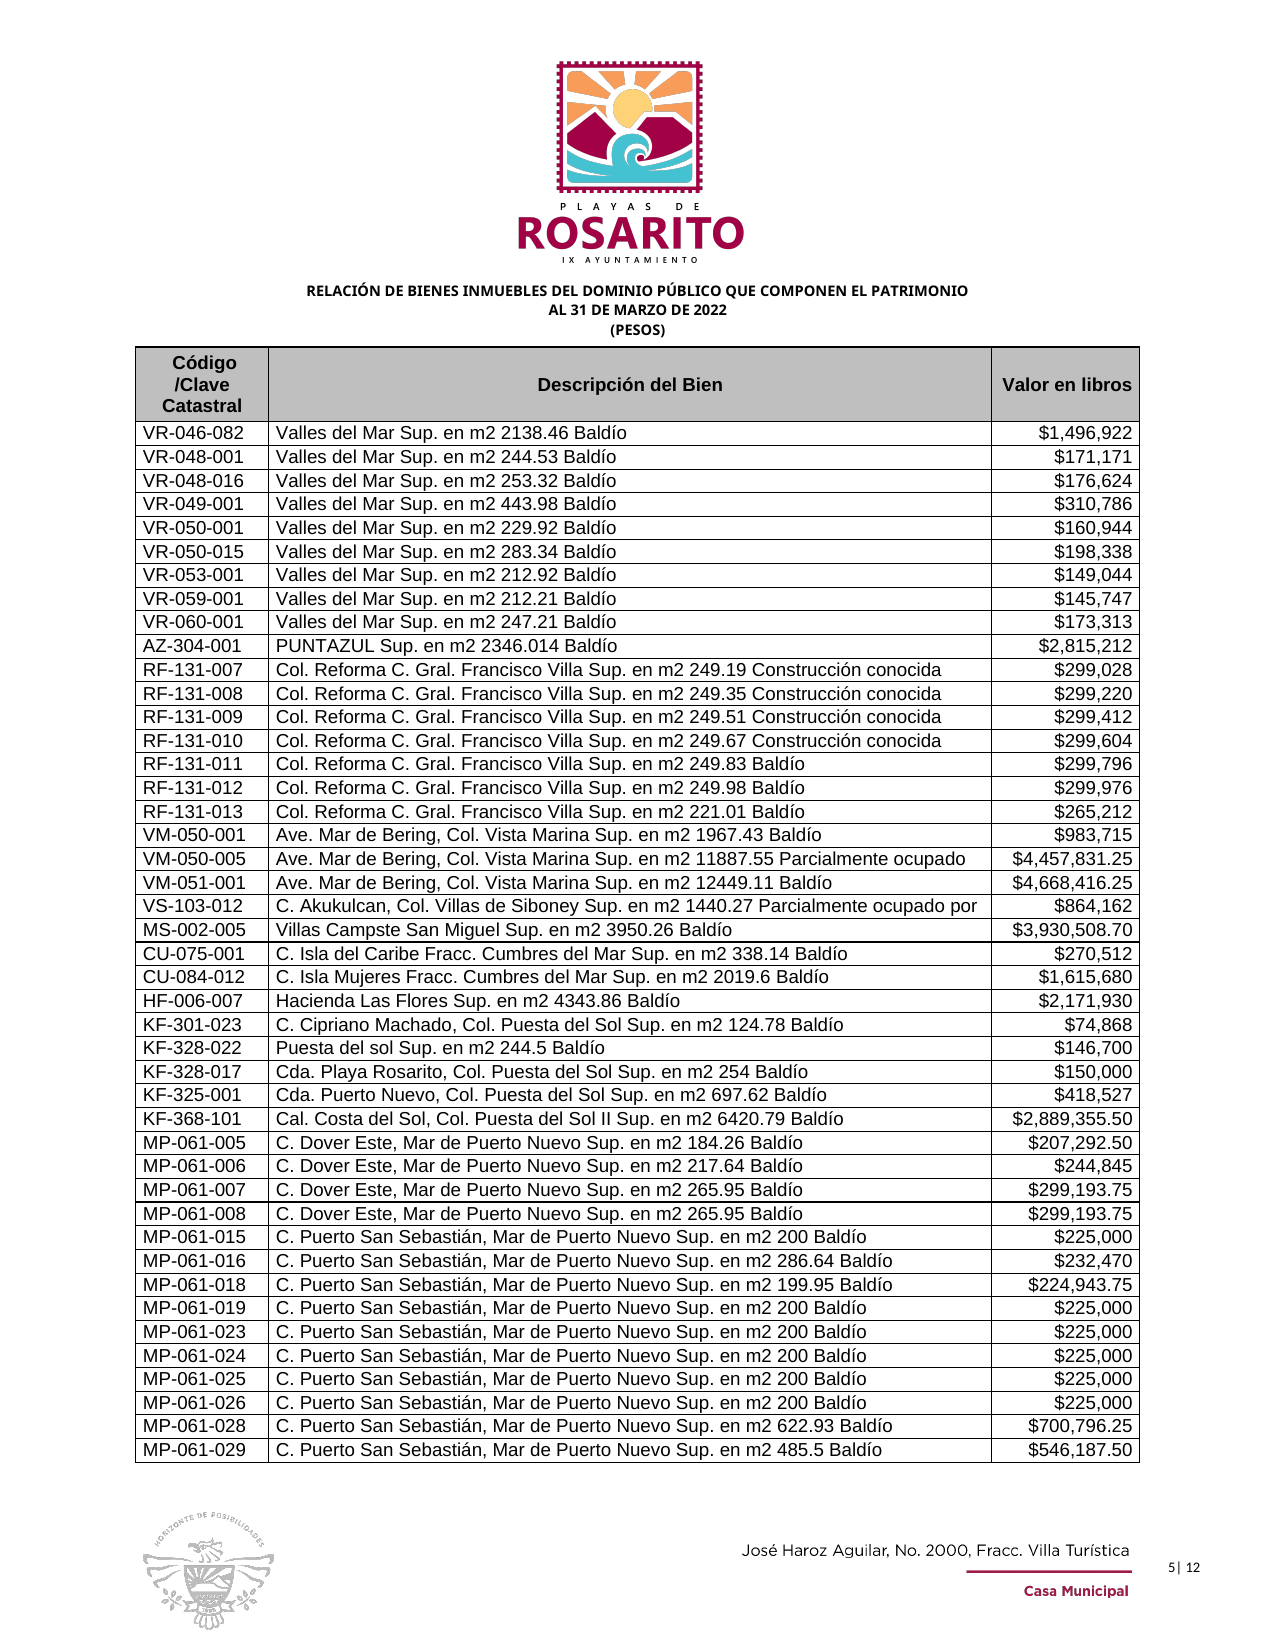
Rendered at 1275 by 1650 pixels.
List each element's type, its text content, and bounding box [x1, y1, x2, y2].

table_cell $4,457,831.25 [992, 848, 1139, 870]
table_cell VR-050-001 [136, 517, 268, 539]
table_cell MP-061-007 [136, 1179, 268, 1201]
table_cell $207,292.50 [992, 1132, 1139, 1154]
table_cell C. Puerto San Sebastián, Mar de Puerto Nuevo Sup. en m2 200 Baldío [269, 1321, 991, 1343]
table_cell $418,527 [992, 1084, 1139, 1107]
table_cell $299,220 [992, 682, 1139, 705]
table_cell C. Puerto San Sebastián, Mar de Puerto Nuevo Sup. en m2 200 Baldío [269, 1297, 991, 1320]
table_cell Valles del Mar Sup. en m2 212.92 Baldío [269, 564, 991, 587]
table_cell $299,976 [992, 777, 1139, 799]
table_cell Col. Reforma C. Gral. Francisco Villa Sup. en m2 249.51 Construcción conocida "umbral" [269, 706, 991, 728]
table_cell VR-049-001 [136, 493, 268, 516]
table_cell Col. Reforma C. Gral. Francisco Villa Sup. en m2 249.19 Construcción conocida "umbral" [269, 659, 991, 681]
table_cell $232,470 [992, 1250, 1139, 1272]
table_header Código /Clave Catastral [136, 348, 268, 421]
table_cell MP-061-026 [136, 1392, 268, 1414]
table_cell MP-061-023 [136, 1321, 268, 1343]
table_cell $225,000 [992, 1321, 1139, 1343]
table_cell $265,212 [992, 801, 1139, 823]
table_cell Hacienda Las Flores Sup. en m2 4343.86 Baldío [269, 990, 991, 1012]
table_cell Valles del Mar Sup. en m2 253.32 Baldío [269, 470, 991, 492]
table_cell $299,193.75 [992, 1179, 1139, 1201]
table_cell C. Dover Este, Mar de Puerto Nuevo Sup. en m2 184.26 Baldío [269, 1132, 991, 1154]
table_cell $176,624 [992, 470, 1139, 492]
table_cell Valles del Mar Sup. en m2 244.53 Baldío [269, 446, 991, 468]
table_cell KF-325-001 [136, 1084, 268, 1107]
table_cell $2,171,930 [992, 990, 1139, 1012]
table_cell KF-328-022 [136, 1037, 268, 1059]
table_cell C. Isla del Caribe Fracc. Cumbres del Mar Sup. en m2 338.14 Baldío [269, 943, 991, 965]
table_cell MP-061-029 [136, 1439, 268, 1462]
table_cell VM-050-005 [136, 848, 268, 870]
table_cell Col. Reforma C. Gral. Francisco Villa Sup. en m2 249.83 Baldío [269, 753, 991, 776]
table_cell $150,000 [992, 1061, 1139, 1083]
table_cell C. Dover Este, Mar de Puerto Nuevo Sup. en m2 265.95 Baldío [269, 1203, 991, 1225]
table_cell C. Cipriano Machado, Col. Puesta del Sol Sup. en m2 124.78 Baldío [269, 1013, 991, 1036]
table_cell RF-131-011 [136, 753, 268, 776]
table_cell $299,796 [992, 753, 1139, 776]
table_cell C. Puerto San Sebastián, Mar de Puerto Nuevo Sup. en m2 622.93 Baldío [269, 1415, 991, 1438]
table_cell KF-301-023 [136, 1013, 268, 1036]
table_cell VR-059-001 [136, 588, 268, 610]
table_cell $160,944 [992, 517, 1139, 539]
table_cell C. Puerto San Sebastián, Mar de Puerto Nuevo Sup. en m2 200 Baldío [269, 1392, 991, 1414]
table_cell VS-103-012 [136, 895, 268, 918]
table_cell Valles del Mar Sup. en m2 229.92 Baldío [269, 517, 991, 539]
table_header Valor en libros [992, 348, 1139, 421]
table_cell $864,162 [992, 895, 1139, 918]
table_cell Col. Reforma C. Gral. Francisco Villa Sup. en m2 221.01 Baldío [269, 801, 991, 823]
table_cell $700,796.25 [992, 1415, 1139, 1438]
table_cell MP-061-005 [136, 1132, 268, 1154]
table_cell $299,193.75 [992, 1203, 1139, 1225]
picture [137, 1506, 1137, 1635]
table_cell C. Akukulcan, Col. Villas de Siboney Sup. en m2 1440.27 Parcialmente ocupado por terceros autorizado por III Ayuntamiento [269, 895, 991, 918]
table_cell $983,715 [992, 824, 1139, 847]
table_cell C. Puerto San Sebastián, Mar de Puerto Nuevo Sup. en m2 485.5 Baldío [269, 1439, 991, 1462]
table_cell C. Puerto San Sebastián, Mar de Puerto Nuevo Sup. en m2 200 Baldío [269, 1226, 991, 1249]
table_cell $173,313 [992, 611, 1139, 634]
table_cell Valles del Mar Sup. en m2 2138.46 Baldío [269, 422, 991, 445]
table_cell MP-061-006 [136, 1155, 268, 1178]
table_cell MP-061-018 [136, 1274, 268, 1296]
table_cell $225,000 [992, 1297, 1139, 1320]
table_cell Villas Campste San Miguel Sup. en m2 3950.26 Baldío [269, 919, 991, 941]
picture [503, 36, 755, 265]
table_cell $244,845 [992, 1155, 1139, 1178]
table_cell C. Isla Mujeres Fracc. Cumbres del Mar Sup. en m2 2019.6 Baldío [269, 966, 991, 989]
table_cell HF-006-007 [136, 990, 268, 1012]
table_cell $299,604 [992, 730, 1139, 752]
table_cell Valles del Mar Sup. en m2 283.34 Baldío [269, 540, 991, 563]
table_cell Col. Reforma C. Gral. Francisco Villa Sup. en m2 249.35 Construcción conocida "umbral" [269, 682, 991, 705]
table_cell $74,868 [992, 1013, 1139, 1036]
table_cell MP-061-019 [136, 1297, 268, 1320]
table_cell $171,171 [992, 446, 1139, 468]
table_cell $2,815,212 [992, 635, 1139, 658]
table_cell KF-368-101 [136, 1108, 268, 1131]
table_cell $270,512 [992, 943, 1139, 965]
table_cell RF-131-012 [136, 777, 268, 799]
table_cell PUNTAZUL Sup. en m2 2346.014 Baldío [269, 635, 991, 658]
table_cell $310,786 [992, 493, 1139, 516]
table_cell KF-328-017 [136, 1061, 268, 1083]
table_cell RF-131-013 [136, 801, 268, 823]
table_cell $225,000 [992, 1368, 1139, 1391]
table_cell MP-061-025 [136, 1368, 268, 1391]
table_cell CU-084-012 [136, 966, 268, 989]
table_cell $225,000 [992, 1344, 1139, 1367]
table_cell CU-075-001 [136, 943, 268, 965]
table_cell RF-131-008 [136, 682, 268, 705]
table_cell RF-131-009 [136, 706, 268, 728]
table_cell C. Dover Este, Mar de Puerto Nuevo Sup. en m2 265.95 Baldío [269, 1179, 991, 1201]
table_cell $1,496,922 [992, 422, 1139, 445]
table_cell VR-046-082 [136, 422, 268, 445]
table_cell C. Puerto San Sebastián, Mar de Puerto Nuevo Sup. en m2 286.64 Baldío [269, 1250, 991, 1272]
table_cell VM-050-001 [136, 824, 268, 847]
table_cell Ave. Mar de Bering, Col. Vista Marina Sup. en m2 1967.43 Baldío [269, 824, 991, 847]
table_cell $198,338 [992, 540, 1139, 563]
table_cell MP-061-016 [136, 1250, 268, 1272]
table_cell MP-061-028 [136, 1415, 268, 1438]
table_cell VR-048-016 [136, 470, 268, 492]
table_cell $299,412 [992, 706, 1139, 728]
table_cell Col. Reforma C. Gral. Francisco Villa Sup. en m2 249.67 Construcción conocida "umbral" [269, 730, 991, 752]
table_cell Cal. Costa del Sol, Col. Puesta del Sol II Sup. en m2 6420.79 Baldío [269, 1108, 991, 1131]
table_cell C. Dover Este, Mar de Puerto Nuevo Sup. en m2 217.64 Baldío [269, 1155, 991, 1178]
table_cell VR-050-015 [136, 540, 268, 563]
table_cell $1,615,680 [992, 966, 1139, 989]
table_cell Ave. Mar de Bering, Col. Vista Marina Sup. en m2 11887.55 Parcialmente ocupado por terceros autorizado por III Ayuntamiento [269, 848, 991, 870]
table_cell Cda. Puerto Nuevo, Col. Puesta del Sol Sup. en m2 697.62 Baldío [269, 1084, 991, 1107]
table_cell $2,889,355.50 [992, 1108, 1139, 1131]
table_cell VR-053-001 [136, 564, 268, 587]
table_cell Valles del Mar Sup. en m2 212.21 Baldío [269, 588, 991, 610]
table_cell Ave. Mar de Bering, Col. Vista Marina Sup. en m2 12449.11 Baldío [269, 871, 991, 894]
table_cell MP-061-015 [136, 1226, 268, 1249]
table_cell MP-061-008 [136, 1203, 268, 1225]
table_cell MP-061-024 [136, 1344, 268, 1367]
table_cell $3,930,508.70 [992, 919, 1139, 941]
table_cell $225,000 [992, 1392, 1139, 1414]
table_cell $224,943.75 [992, 1274, 1139, 1296]
table_cell $149,044 [992, 564, 1139, 587]
table_cell $145,747 [992, 588, 1139, 610]
table_cell Valles del Mar Sup. en m2 443.98 Baldío [269, 493, 991, 516]
table_cell $225,000 [992, 1226, 1139, 1249]
table_cell $4,668,416.25 [992, 871, 1139, 894]
table_cell Col. Reforma C. Gral. Francisco Villa Sup. en m2 249.98 Baldío [269, 777, 991, 799]
table_cell $546,187.50 [992, 1439, 1139, 1462]
table_cell Cda. Playa Rosarito, Col. Puesta del Sol Sup. en m2 254 Baldío [269, 1061, 991, 1083]
table_cell Puesta del sol Sup. en m2 244.5 Baldío [269, 1037, 991, 1059]
table_cell AZ-304-001 [136, 635, 268, 658]
table_cell C. Puerto San Sebastián, Mar de Puerto Nuevo Sup. en m2 200 Baldío [269, 1344, 991, 1367]
table_cell VM-051-001 [136, 871, 268, 894]
table_cell Valles del Mar Sup. en m2 247.21 Baldío [269, 611, 991, 634]
table_cell VR-060-001 [136, 611, 268, 634]
table_cell RF-131-007 [136, 659, 268, 681]
table_cell RF-131-010 [136, 730, 268, 752]
table_cell MS-002-005 [136, 919, 268, 941]
table_header Descripción del Bien [269, 348, 991, 421]
table_cell VR-048-001 [136, 446, 268, 468]
table_cell C. Puerto San Sebastián, Mar de Puerto Nuevo Sup. en m2 199.95 Baldío [269, 1274, 991, 1296]
table_cell $146,700 [992, 1037, 1139, 1059]
table_cell $299,028 [992, 659, 1139, 681]
table_cell C. Puerto San Sebastián, Mar de Puerto Nuevo Sup. en m2 200 Baldío [269, 1368, 991, 1391]
